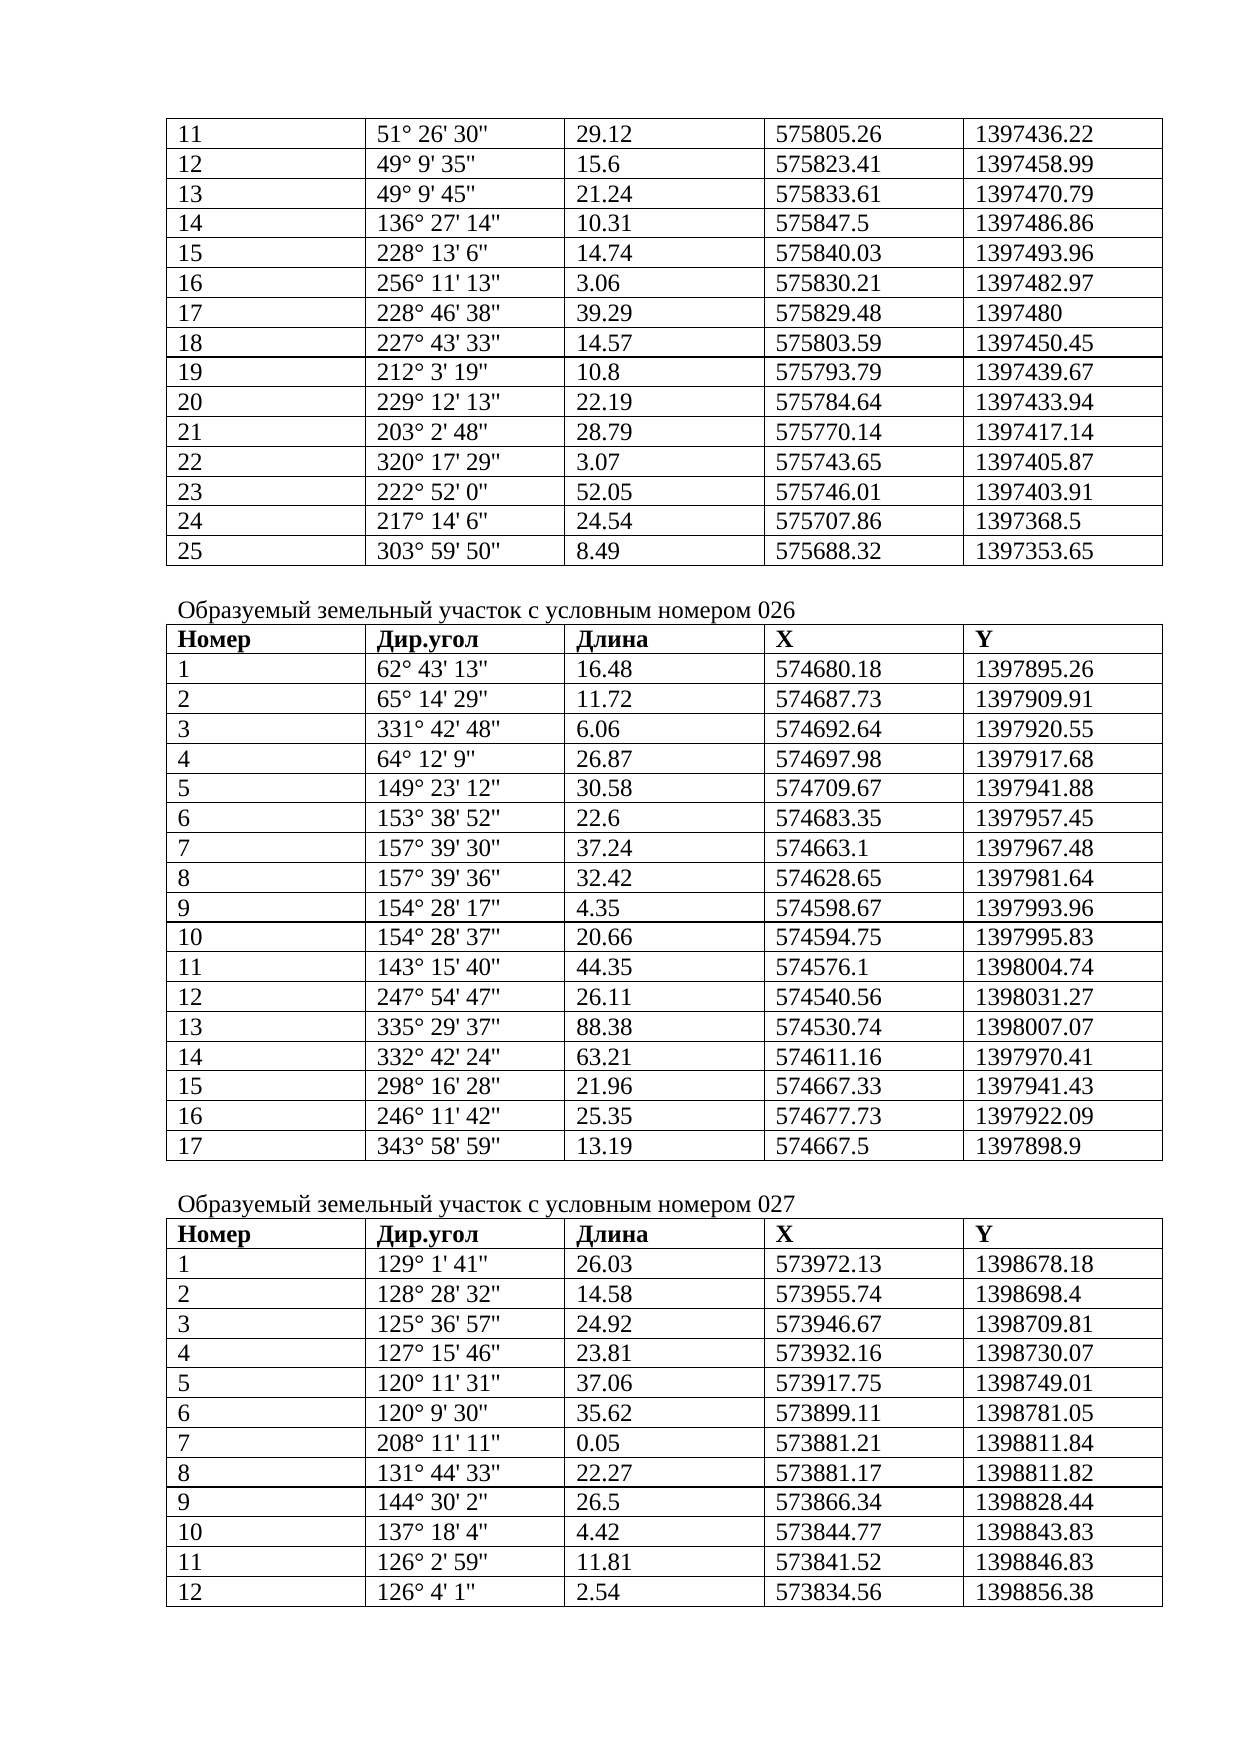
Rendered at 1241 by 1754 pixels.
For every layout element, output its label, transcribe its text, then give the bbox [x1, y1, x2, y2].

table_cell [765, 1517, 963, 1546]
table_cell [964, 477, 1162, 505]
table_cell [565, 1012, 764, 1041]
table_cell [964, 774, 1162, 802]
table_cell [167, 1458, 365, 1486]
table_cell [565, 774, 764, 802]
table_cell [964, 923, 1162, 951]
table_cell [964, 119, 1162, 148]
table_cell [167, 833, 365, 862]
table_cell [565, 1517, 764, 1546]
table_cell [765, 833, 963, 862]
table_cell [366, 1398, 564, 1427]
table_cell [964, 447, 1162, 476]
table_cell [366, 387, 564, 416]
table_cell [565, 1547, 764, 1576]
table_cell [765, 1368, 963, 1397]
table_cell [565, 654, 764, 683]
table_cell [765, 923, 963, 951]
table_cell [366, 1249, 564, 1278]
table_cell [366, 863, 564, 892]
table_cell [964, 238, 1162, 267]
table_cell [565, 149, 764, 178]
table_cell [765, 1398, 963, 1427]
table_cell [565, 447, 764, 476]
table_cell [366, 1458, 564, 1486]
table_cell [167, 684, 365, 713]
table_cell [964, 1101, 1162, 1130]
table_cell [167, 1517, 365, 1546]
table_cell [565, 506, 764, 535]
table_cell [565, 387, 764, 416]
text Образуемый земельный участок с условным номером 026 [177, 595, 1152, 623]
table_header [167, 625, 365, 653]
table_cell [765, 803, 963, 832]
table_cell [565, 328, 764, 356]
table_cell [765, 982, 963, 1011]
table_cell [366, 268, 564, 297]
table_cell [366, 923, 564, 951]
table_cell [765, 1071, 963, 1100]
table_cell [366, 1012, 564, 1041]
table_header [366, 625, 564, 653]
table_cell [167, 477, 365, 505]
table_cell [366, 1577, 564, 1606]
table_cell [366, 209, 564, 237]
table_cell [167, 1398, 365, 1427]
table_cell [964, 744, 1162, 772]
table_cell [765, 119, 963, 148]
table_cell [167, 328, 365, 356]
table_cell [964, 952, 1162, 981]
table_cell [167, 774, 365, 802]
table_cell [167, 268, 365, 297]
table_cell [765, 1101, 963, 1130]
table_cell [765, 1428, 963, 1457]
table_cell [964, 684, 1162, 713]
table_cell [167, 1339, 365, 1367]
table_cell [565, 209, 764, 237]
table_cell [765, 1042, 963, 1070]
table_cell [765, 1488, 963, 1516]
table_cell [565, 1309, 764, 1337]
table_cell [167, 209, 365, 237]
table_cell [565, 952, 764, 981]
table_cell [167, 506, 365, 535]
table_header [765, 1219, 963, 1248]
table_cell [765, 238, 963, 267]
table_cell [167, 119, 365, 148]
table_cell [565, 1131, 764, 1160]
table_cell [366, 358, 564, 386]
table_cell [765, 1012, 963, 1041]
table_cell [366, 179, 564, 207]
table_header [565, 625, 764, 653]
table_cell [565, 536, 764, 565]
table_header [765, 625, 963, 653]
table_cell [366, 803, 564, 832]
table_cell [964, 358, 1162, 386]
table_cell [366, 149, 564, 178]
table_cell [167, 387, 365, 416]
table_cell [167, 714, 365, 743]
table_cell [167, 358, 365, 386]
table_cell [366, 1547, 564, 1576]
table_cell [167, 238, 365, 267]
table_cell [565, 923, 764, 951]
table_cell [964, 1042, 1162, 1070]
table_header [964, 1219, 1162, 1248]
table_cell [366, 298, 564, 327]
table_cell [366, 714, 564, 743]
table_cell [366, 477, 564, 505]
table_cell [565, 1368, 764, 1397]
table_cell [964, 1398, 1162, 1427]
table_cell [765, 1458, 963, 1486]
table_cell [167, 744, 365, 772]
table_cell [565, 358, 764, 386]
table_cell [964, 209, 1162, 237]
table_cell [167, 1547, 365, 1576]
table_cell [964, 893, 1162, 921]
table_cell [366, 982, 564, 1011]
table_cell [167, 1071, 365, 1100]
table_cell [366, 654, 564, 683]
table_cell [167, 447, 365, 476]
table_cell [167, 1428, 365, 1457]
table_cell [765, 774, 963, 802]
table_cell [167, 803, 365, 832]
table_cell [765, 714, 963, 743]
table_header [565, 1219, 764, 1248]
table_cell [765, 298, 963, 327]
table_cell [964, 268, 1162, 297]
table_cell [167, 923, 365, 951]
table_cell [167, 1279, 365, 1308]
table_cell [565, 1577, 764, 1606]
text Образуемый земельный участок с условным номером 027 [177, 1189, 1152, 1218]
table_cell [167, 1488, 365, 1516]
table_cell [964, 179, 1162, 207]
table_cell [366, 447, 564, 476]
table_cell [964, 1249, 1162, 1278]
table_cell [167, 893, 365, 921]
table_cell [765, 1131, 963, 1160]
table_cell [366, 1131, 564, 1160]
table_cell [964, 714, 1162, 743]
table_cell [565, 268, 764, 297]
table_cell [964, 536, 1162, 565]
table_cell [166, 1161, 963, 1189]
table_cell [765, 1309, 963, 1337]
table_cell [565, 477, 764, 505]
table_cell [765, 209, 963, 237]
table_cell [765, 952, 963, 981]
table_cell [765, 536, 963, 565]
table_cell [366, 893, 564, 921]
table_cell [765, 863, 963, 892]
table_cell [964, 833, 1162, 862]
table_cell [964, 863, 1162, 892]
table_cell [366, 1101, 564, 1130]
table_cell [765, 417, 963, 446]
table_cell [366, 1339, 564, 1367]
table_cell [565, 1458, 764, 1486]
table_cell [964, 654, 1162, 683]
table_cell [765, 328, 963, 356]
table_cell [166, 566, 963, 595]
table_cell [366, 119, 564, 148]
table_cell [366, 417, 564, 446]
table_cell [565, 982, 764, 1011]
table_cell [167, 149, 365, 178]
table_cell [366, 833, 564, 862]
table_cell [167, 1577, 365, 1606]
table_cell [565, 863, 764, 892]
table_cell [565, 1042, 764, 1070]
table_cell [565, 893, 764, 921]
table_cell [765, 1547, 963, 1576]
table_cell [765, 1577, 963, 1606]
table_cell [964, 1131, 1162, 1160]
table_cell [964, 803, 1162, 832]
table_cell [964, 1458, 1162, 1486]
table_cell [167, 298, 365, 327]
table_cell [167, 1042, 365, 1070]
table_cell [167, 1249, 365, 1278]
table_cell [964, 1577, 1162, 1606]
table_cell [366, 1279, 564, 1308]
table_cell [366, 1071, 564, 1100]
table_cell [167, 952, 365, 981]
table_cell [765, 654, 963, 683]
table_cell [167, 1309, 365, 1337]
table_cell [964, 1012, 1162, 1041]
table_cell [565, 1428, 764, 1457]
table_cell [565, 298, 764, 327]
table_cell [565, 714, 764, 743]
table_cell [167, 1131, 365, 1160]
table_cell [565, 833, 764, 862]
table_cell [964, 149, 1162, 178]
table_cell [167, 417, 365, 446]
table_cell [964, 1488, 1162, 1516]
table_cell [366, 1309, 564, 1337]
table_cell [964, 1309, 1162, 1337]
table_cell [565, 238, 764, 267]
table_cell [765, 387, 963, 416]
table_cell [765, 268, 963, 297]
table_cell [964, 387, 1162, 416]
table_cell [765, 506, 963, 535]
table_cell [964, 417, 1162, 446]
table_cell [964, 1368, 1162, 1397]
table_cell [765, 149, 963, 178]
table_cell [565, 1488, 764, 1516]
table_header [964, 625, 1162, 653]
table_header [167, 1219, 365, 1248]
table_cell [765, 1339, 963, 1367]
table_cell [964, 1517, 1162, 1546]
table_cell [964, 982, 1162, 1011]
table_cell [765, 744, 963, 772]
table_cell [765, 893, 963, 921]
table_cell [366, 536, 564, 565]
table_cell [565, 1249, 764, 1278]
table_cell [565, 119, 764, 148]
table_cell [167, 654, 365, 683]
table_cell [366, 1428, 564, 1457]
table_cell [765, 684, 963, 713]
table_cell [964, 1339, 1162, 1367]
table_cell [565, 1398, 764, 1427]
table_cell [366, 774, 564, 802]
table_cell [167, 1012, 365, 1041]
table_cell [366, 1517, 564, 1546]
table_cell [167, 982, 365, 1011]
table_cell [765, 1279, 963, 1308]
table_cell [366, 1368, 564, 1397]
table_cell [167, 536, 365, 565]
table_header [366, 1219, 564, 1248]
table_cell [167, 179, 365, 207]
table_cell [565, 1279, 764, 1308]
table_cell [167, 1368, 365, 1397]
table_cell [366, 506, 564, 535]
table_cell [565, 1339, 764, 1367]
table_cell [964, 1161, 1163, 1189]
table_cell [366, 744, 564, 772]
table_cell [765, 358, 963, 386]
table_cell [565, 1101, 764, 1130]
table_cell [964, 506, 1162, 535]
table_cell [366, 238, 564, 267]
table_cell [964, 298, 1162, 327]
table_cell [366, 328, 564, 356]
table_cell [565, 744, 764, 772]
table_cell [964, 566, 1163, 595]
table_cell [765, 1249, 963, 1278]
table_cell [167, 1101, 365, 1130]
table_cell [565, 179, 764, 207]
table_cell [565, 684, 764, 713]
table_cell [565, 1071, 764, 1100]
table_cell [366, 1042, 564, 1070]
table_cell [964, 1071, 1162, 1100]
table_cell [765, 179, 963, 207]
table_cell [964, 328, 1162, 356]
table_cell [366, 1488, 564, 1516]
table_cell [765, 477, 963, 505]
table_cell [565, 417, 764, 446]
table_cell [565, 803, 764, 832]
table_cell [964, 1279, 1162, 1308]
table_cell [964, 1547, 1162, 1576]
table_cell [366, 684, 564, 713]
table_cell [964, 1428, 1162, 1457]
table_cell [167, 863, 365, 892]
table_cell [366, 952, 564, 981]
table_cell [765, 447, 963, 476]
